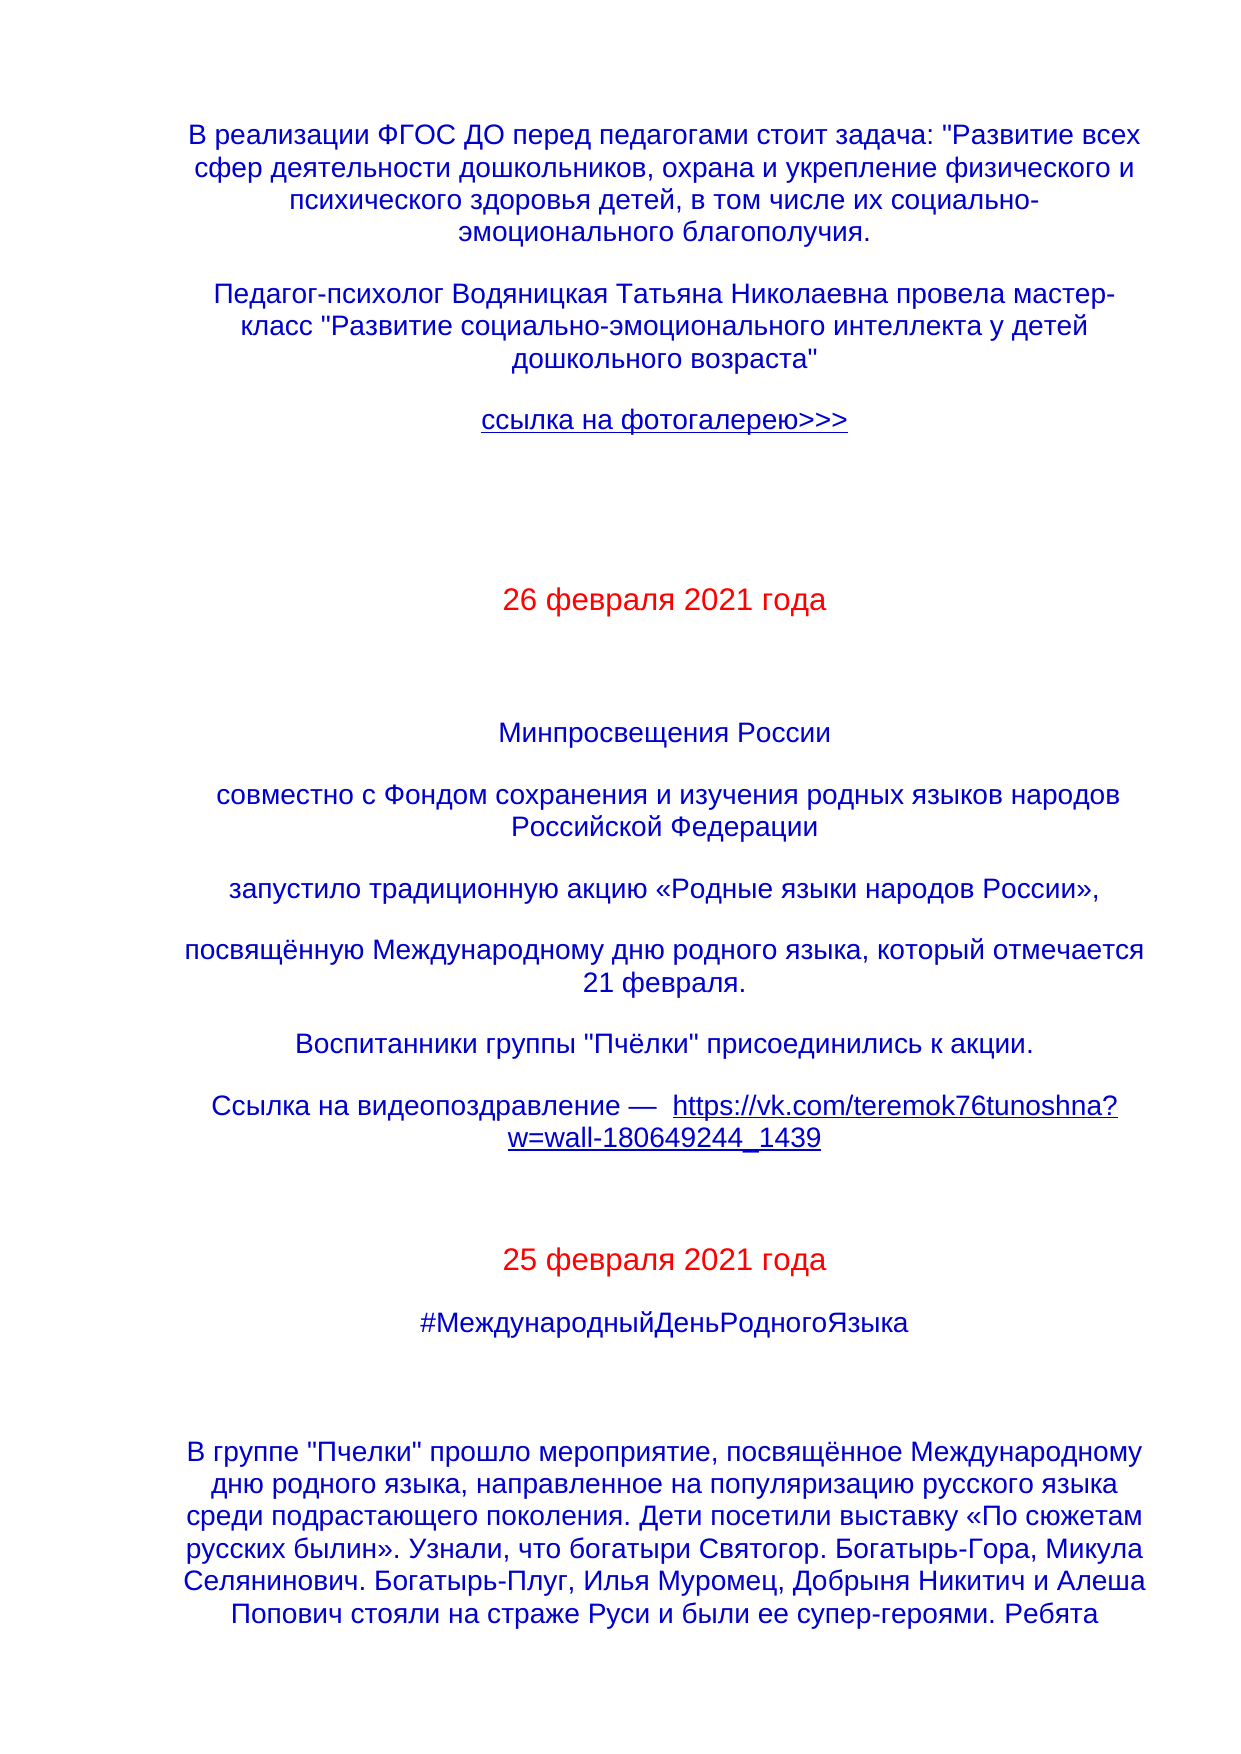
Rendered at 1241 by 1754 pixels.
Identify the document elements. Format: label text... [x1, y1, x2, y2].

text Воспитанники группы "Пчёлки" присоединились к акции. [177, 1027, 1152, 1059]
text Минпросвещения России [177, 716, 1152, 748]
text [177, 1434, 1152, 1629]
text 25 февраля 2021 года [177, 1241, 1152, 1277]
text #МеждународныйДеньРодногоЯзыка [177, 1306, 1152, 1338]
text ссылка на фотогалерею>>> [177, 403, 1152, 436]
text запустило традиционную акцию «Родные языки народов России», [177, 872, 1152, 904]
text посвящённую Международному дню родного языка, который отмечается 21 февраля. [177, 933, 1152, 998]
text 26 февраля 2021 года [177, 581, 1152, 617]
text совместно с Фондом сохранения и изучения родных языков народов Российской Федерации [177, 778, 1152, 842]
text В реализации ФГОС ДО перед педагогами стоит задача: "Развитие всех сфер деятельности дошкольников, охрана и укрепление физического и психического здоровья детей, в том числе их социально- эмоционального благополучия. [177, 118, 1152, 248]
text Ссылка на видеопоздравление — https://vk.com/teremok76tunoshna?w=wall-180649244_1439 [177, 1089, 1152, 1153]
text Педагог-психолог Водяницкая Татьяна Николаевна провела мастер-класс "Развитие социально-эмоционального интеллекта у детей дошкольного возраста" [177, 277, 1152, 374]
